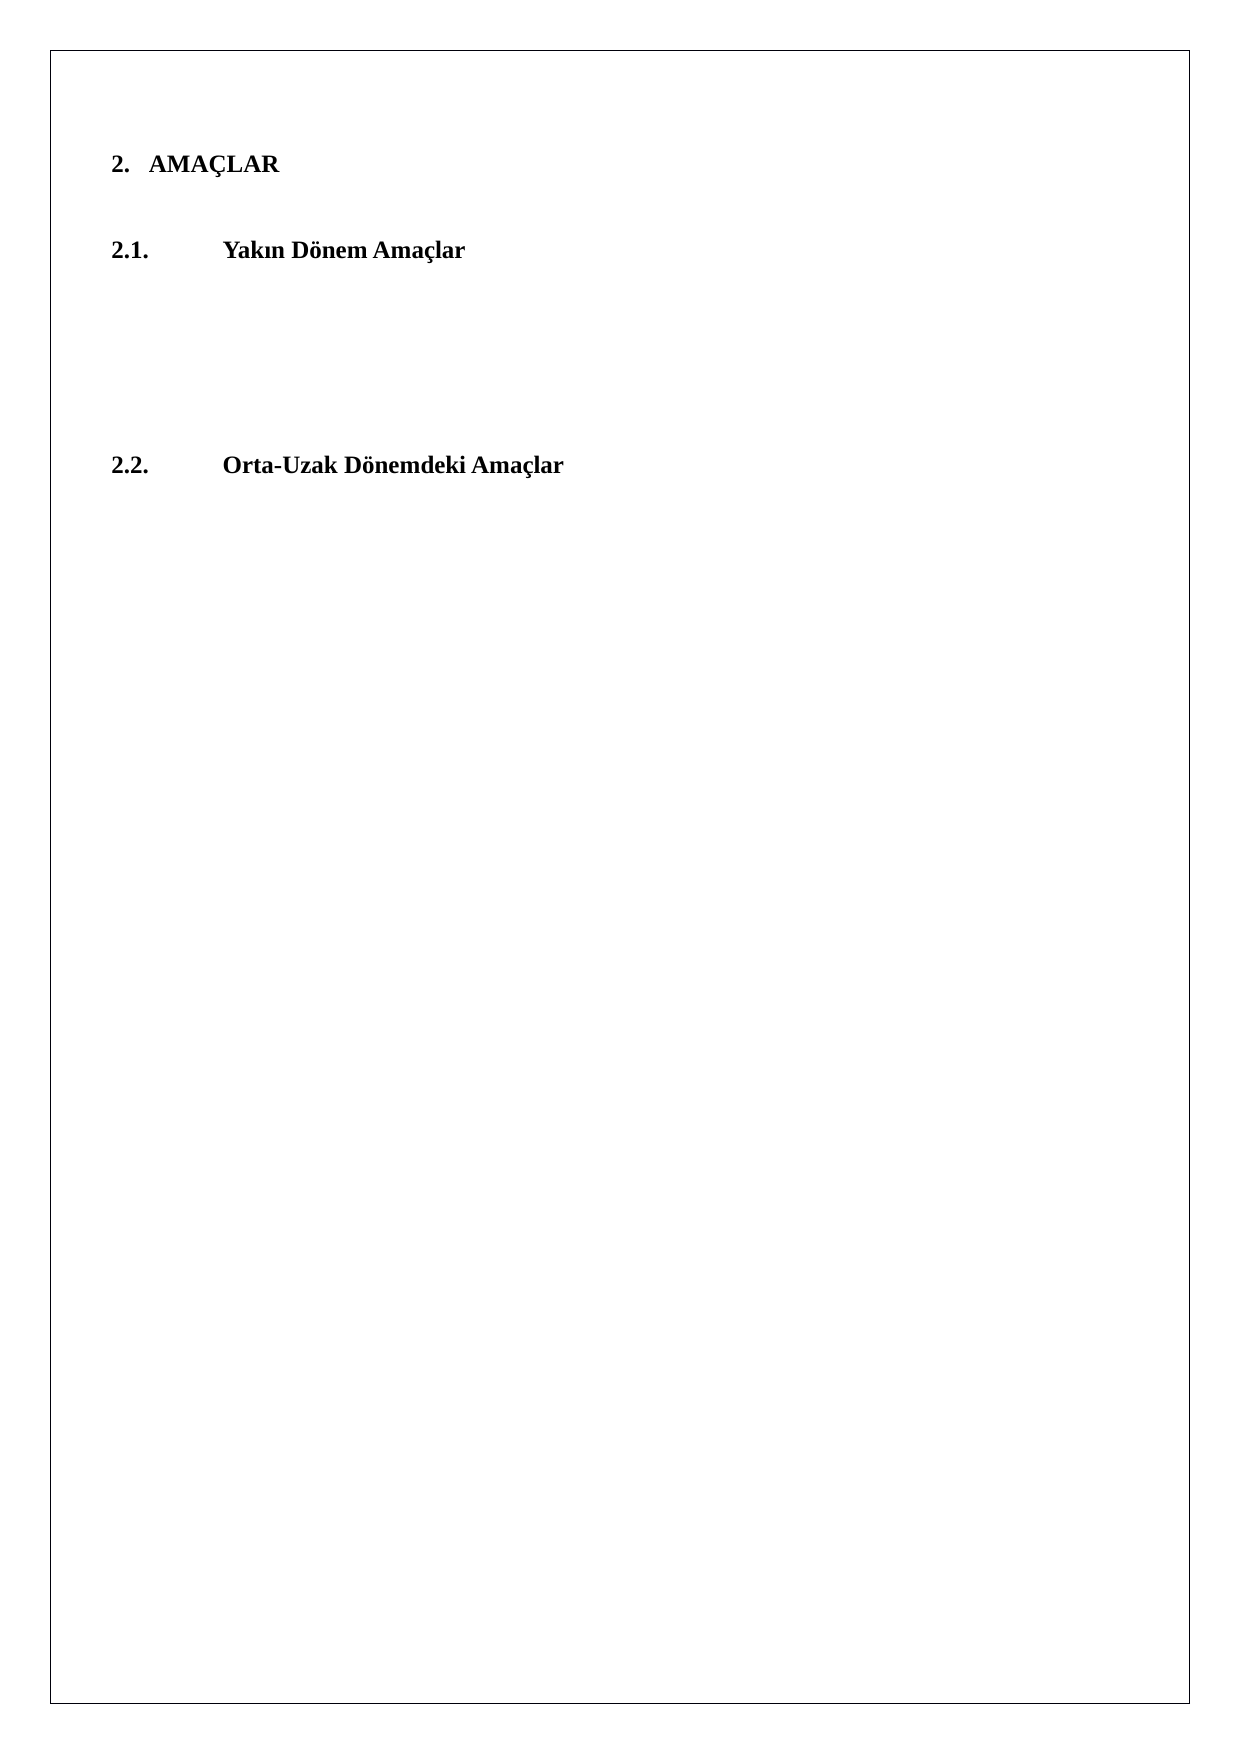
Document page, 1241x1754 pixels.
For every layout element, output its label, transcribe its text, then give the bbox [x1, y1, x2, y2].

list AMAÇLAR [111, 149, 1092, 177]
list Yakın Dönem Amaçlar [111, 235, 1092, 264]
list Orta-Uzak Dönemdeki Amaçlar [111, 451, 1092, 479]
